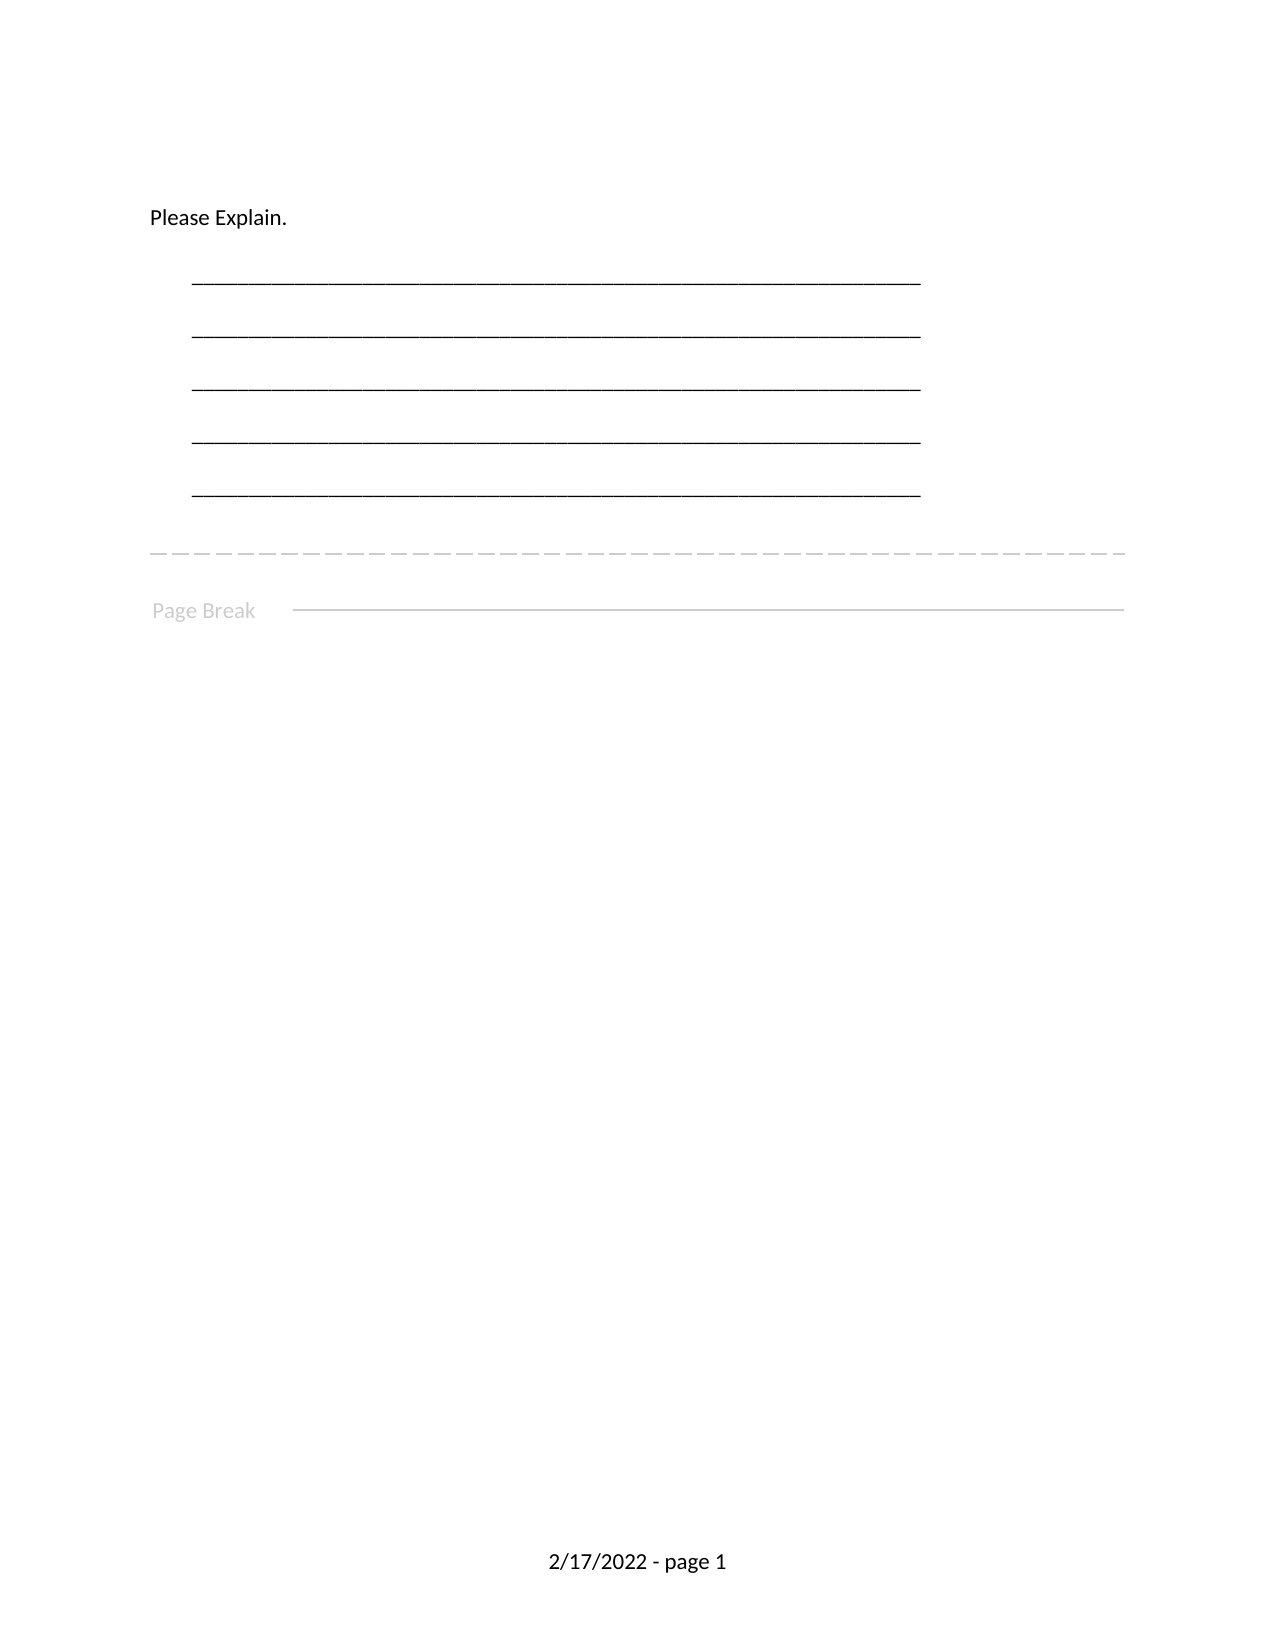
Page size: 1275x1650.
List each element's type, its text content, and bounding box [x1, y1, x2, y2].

text ________________________________________________________________ [150, 260, 1125, 288]
text ________________________________________________________________ [150, 419, 1125, 447]
text Please Explain. [150, 203, 1125, 231]
text ________________________________________________________________ [150, 366, 1125, 394]
table_header [291, 596, 1125, 649]
table_header Page Break [151, 596, 291, 649]
text ________________________________________________________________ [150, 472, 1125, 500]
text ________________________________________________________________ [150, 313, 1125, 341]
